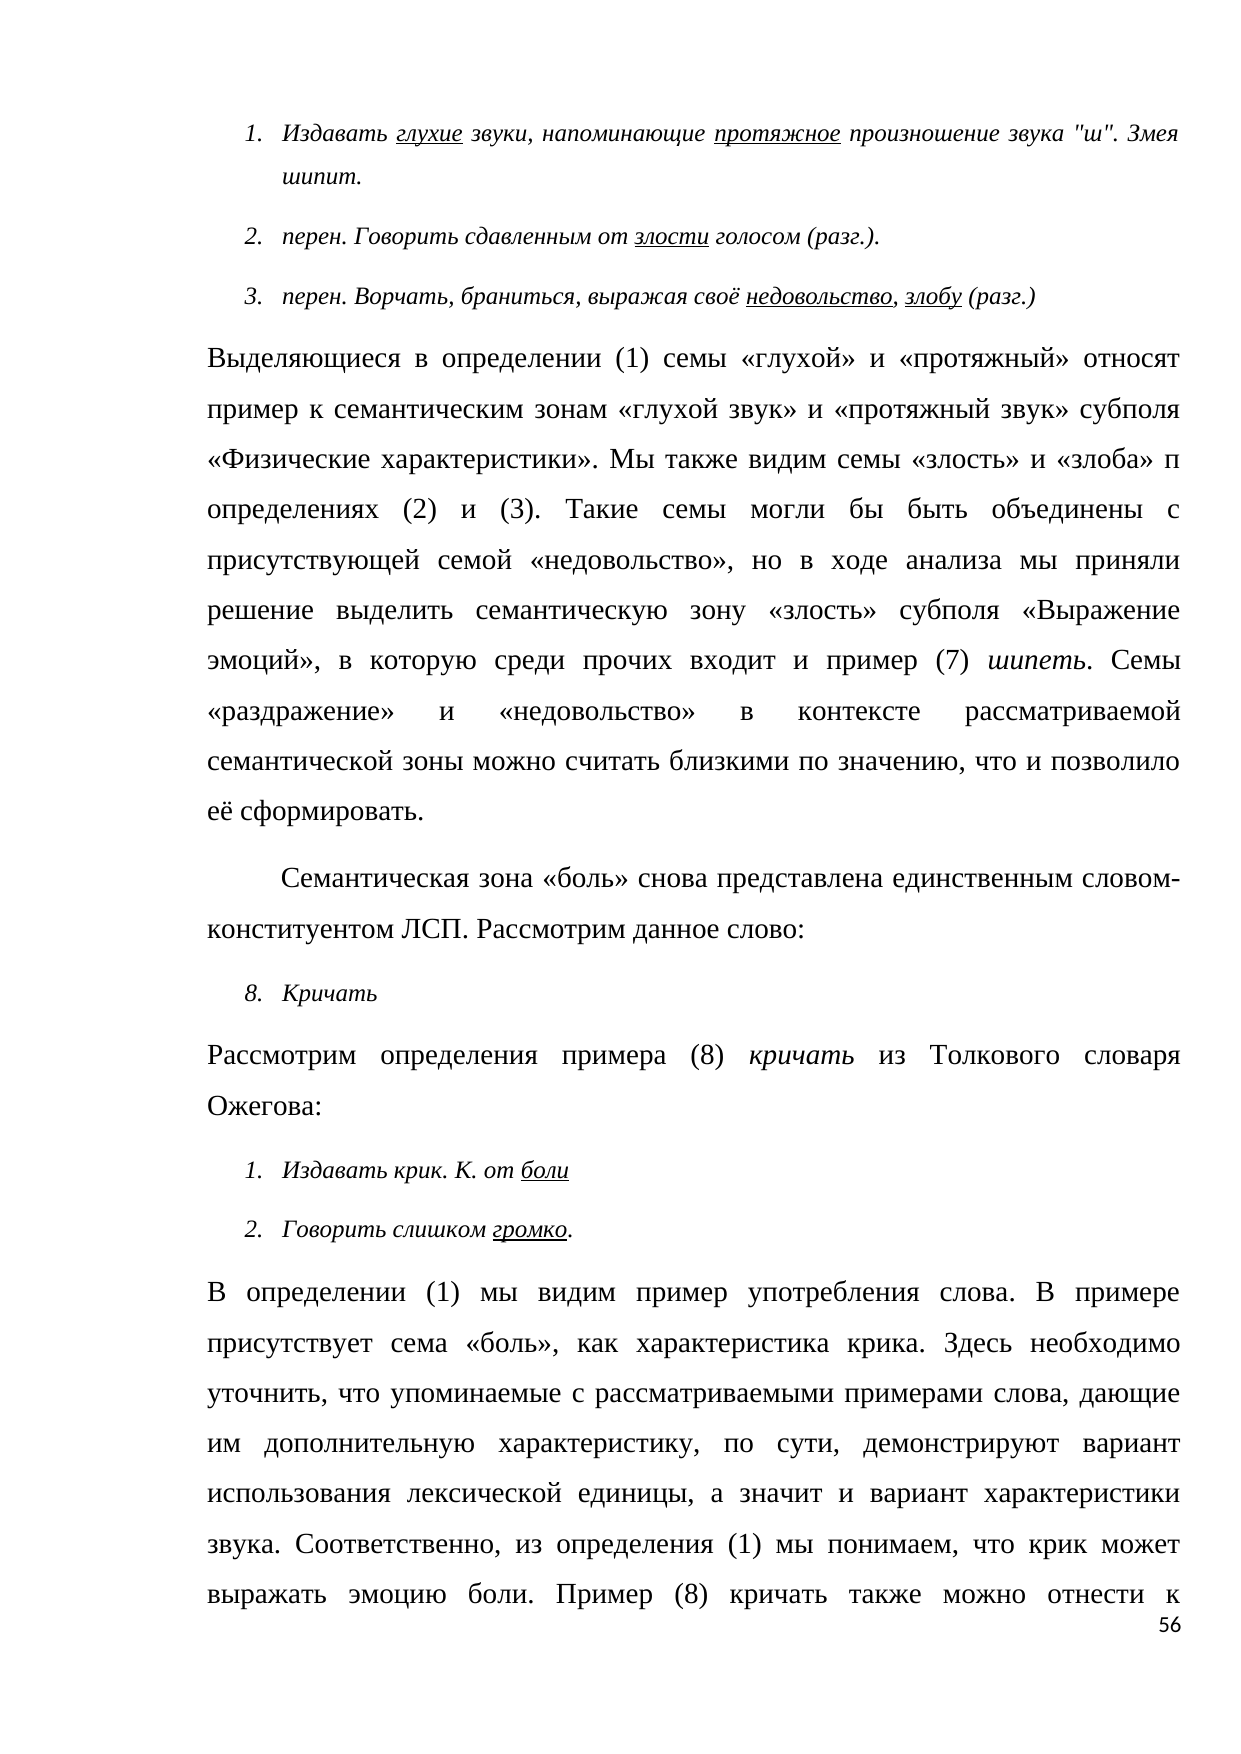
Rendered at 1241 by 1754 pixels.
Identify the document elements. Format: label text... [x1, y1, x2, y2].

list Издавать глухие звуки, напоминающие протяжное произношение звука "ш". Змея шипит. [244, 118, 1181, 190]
list перен. Ворчать, браниться, выражая своё недовольство, злобу (разг.) [244, 281, 1181, 309]
text Семантическая зона «боль» снова представлена единственным словом-конституентом ЛСП. Рассмотрим данное слово: [207, 860, 1181, 944]
list Говорить слишком громко. [244, 1214, 1181, 1243]
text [207, 1274, 1181, 1610]
text Выделяющиеся в определении (1) семы «глухой» и «протяжный» относят пример к семантическим зонам «глухой звук» и «протяжный звук» субполя «Физические характеристики». Мы также видим семы «злость» и «злоба» п определениях (2) и (3). Такие семы могли бы быть объединены с присутствующей семой «недовольство», но в ходе анализа мы приняли решение выделить семантическую зону «злость» субполя «Выражение эмоций», в которую среди прочих входит и пример (7) шипеть. Семы «раздражение» и «недовольство» в контексте рассматриваемой семантической зоны можно считать близкими по значению, что и позволило её сформировать. [207, 341, 1181, 827]
list Кричать [244, 978, 1181, 1006]
list перен. Говорить сдавленным от злости голосом (разг.). [244, 221, 1181, 250]
text Рассмотрим определения примера (8) кричать из Толкового словаря Ожегова: [207, 1037, 1181, 1121]
list Издавать крик. К. от боли [244, 1155, 1181, 1183]
